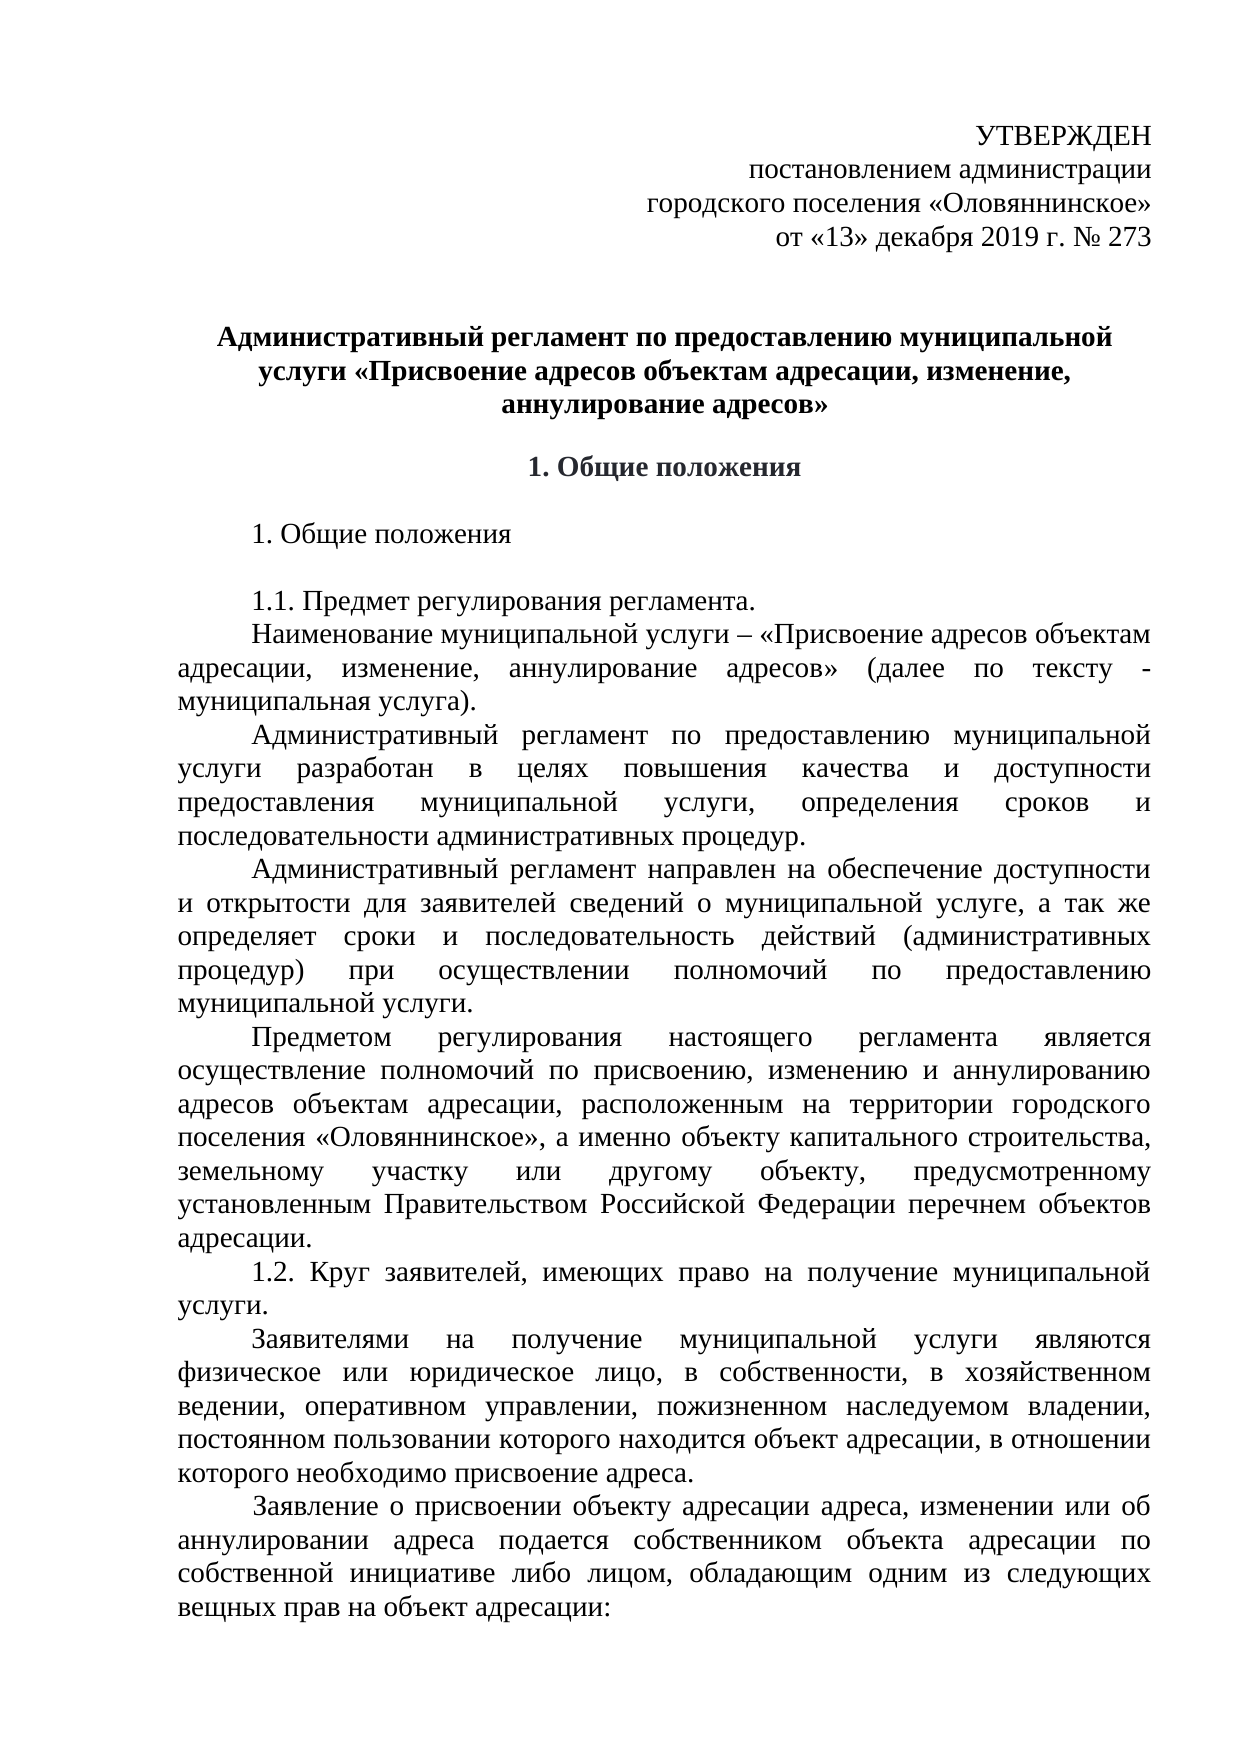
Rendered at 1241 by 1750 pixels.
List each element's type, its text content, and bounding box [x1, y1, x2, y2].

text УТВЕРЖДЕН [177, 118, 1152, 152]
list 1. Общие положения [177, 516, 1152, 549]
text 1.2. Круг заявителей, имеющих право на получение муниципальной услуги. [177, 1254, 1152, 1321]
text Заявление о присвоении объекту адресации адреса, изменении или об аннулировании адреса подается собственником объекта адресации по собственной инициативе либо лицом, обладающим одним из следующих вещных прав на объект адресации: [177, 1488, 1152, 1623]
text Административный регламент направлен на обеспечение доступности и открытости для заявителей сведений о муниципальной услуге, а так же определяет сроки и последовательность действий (административных процедур) при осуществлении полномочий по предоставлению муниципальной услуги. [177, 851, 1152, 1019]
text Административный регламент по предоставлению муниципальной услуги разработан в целях повышения качества и доступности предоставления муниципальной услуги, определения сроков и последовательности административных процедур. [177, 717, 1152, 851]
text Наименование муниципальной услуги – «Присвоение адресов объектам адресации, изменение, аннулирование адресов» (далее по тексту - муниципальная услуга). [177, 616, 1152, 717]
text Предметом регулирования настоящего регламента является осуществление полномочий по присвоению, изменению и аннулированию адресов объектам адресации, расположенным на территории городского поселения «Оловяннинское», а именно объекту капитального строительства, земельному участку или другому объекту, предусмотренному установленным Правительством Российской Федерации перечнем объектов адресации. [177, 1019, 1152, 1254]
text Заявителями на получение муниципальной услуги являются физическое или юридическое лицо, в собственности, в хозяйственном ведении, оперативном управлении, пожизненном наследуемом владении, постоянном пользовании которого находится объект адресации, в отношении которого необходимо присвоение адреса. [177, 1321, 1152, 1488]
subtitle 1. Общие положения [177, 449, 1152, 482]
text 1.1. Предмет регулирования регламента. [177, 583, 1152, 616]
text городского поселения «Оловяннинское» [177, 185, 1152, 219]
subtitle Административный регламент по предоставлению муниципальной услуги «Присвоение адресов объектам адресации, изменение, аннулирование адресов» [177, 319, 1152, 420]
text от «13» декабря 2019 г. № 273 [177, 219, 1152, 252]
text постановлением администрации [177, 152, 1152, 185]
